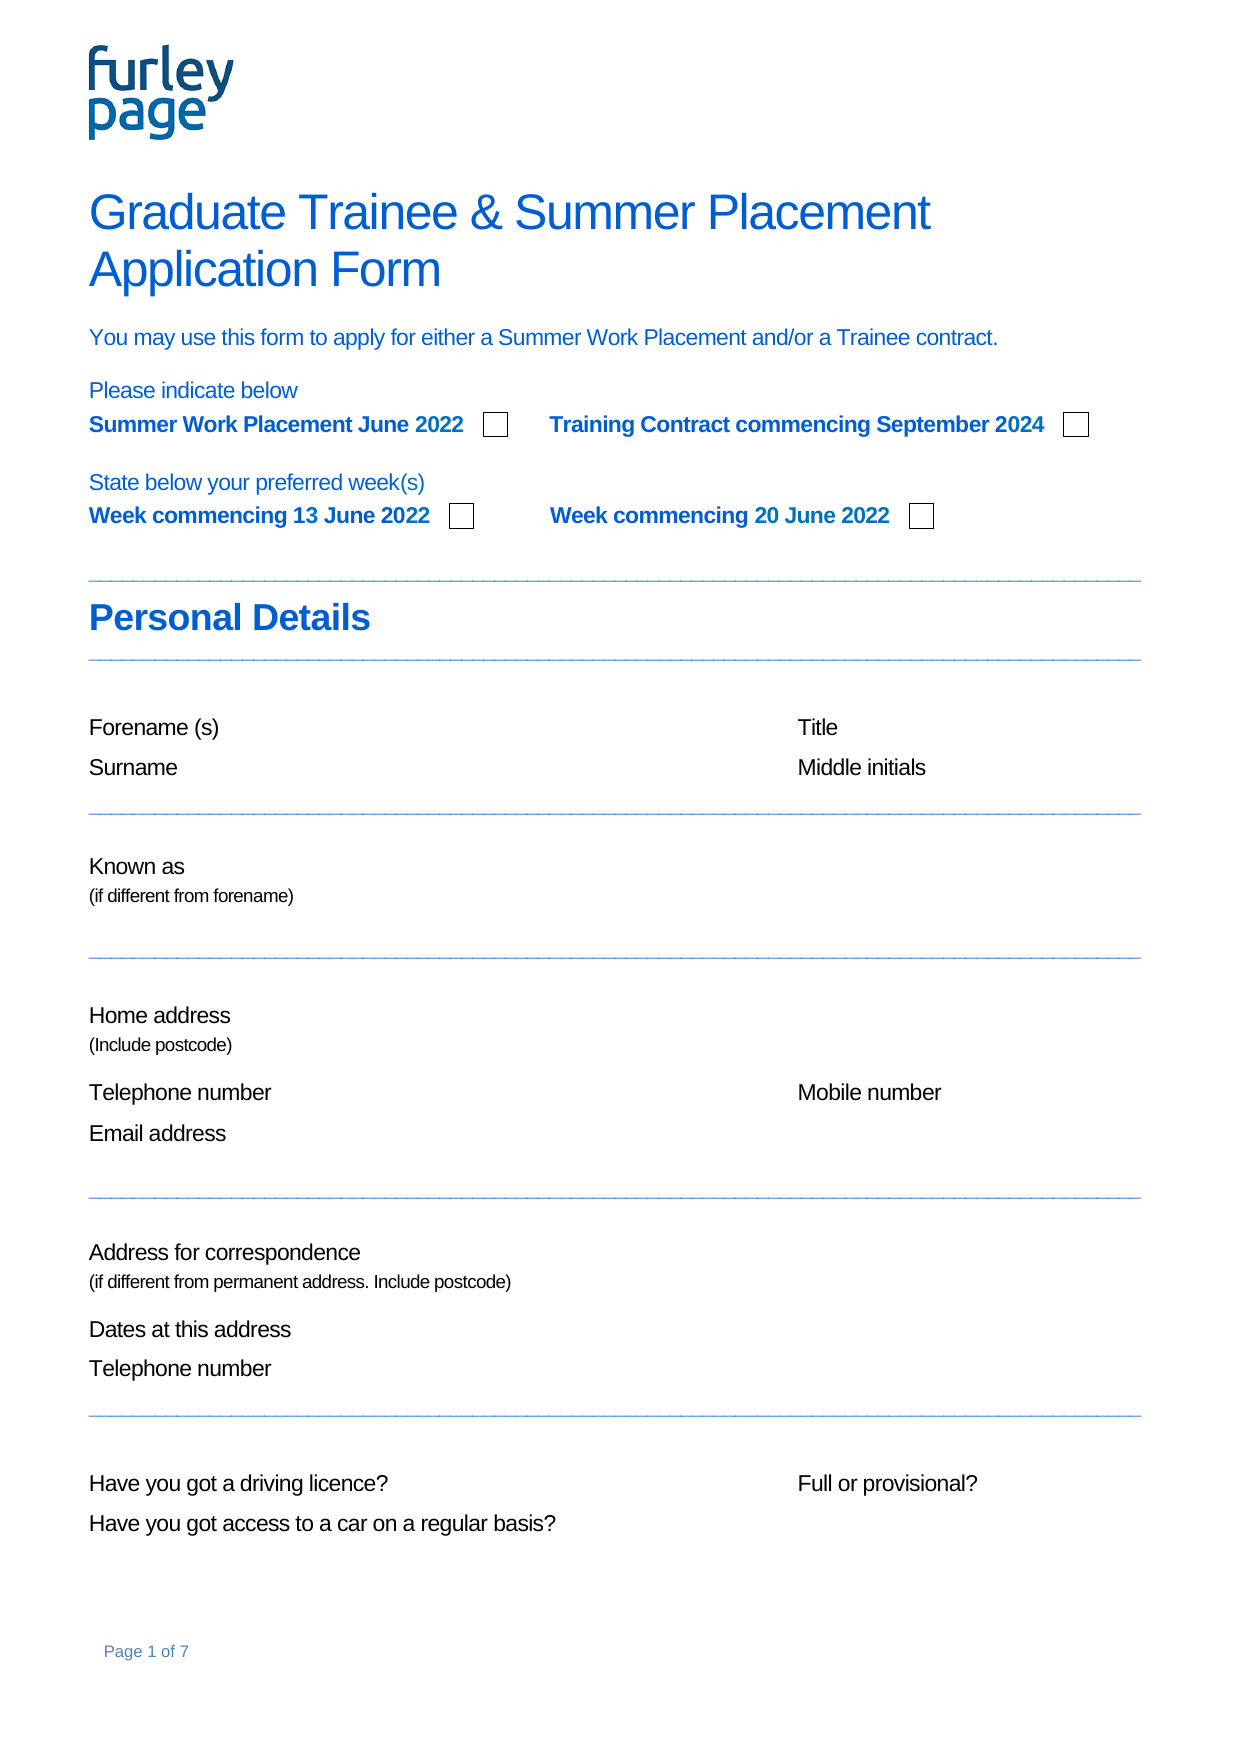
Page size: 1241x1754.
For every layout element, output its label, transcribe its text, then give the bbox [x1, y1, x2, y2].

text ________________________________________________________________________________________________ [89, 793, 1152, 817]
text (if different from permanent address. Include postcode) [89, 1265, 1152, 1294]
text Dates at this address [89, 1316, 1152, 1342]
text Week commencing 13 June 2022 Week commencing 20 June 2022 [89, 497, 1152, 531]
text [89, 1395, 1152, 1419]
text Home address [89, 1002, 1152, 1028]
text Telephone number Mobile number [89, 1079, 1152, 1105]
text Address for correspondence [89, 1239, 1152, 1265]
text Summer Work Placement June 2022 Training Contract commencing September 2024 [89, 406, 1152, 439]
text ________________________________________________________________________________________________ [89, 639, 1152, 663]
text Telephone number [89, 1355, 1152, 1382]
text ________________________________________________________________________________________________ [89, 937, 1152, 961]
picture [88, 44, 234, 140]
text Known as [89, 853, 1152, 879]
text ________________________________________________________________________________________________ [89, 560, 1152, 584]
text Forename (s) Title [89, 714, 1152, 741]
text Please indicate below [89, 372, 1152, 406]
text (Include postcode) [89, 1028, 1152, 1057]
text State below your preferred week(s) [89, 464, 1152, 497]
text Graduate Trainee & Summer Placement Application Form [89, 182, 1152, 297]
text (if different from forename) [89, 879, 1152, 908]
text Surname Middle initials [89, 754, 1152, 780]
text ________________________________________________________________________________________________ [89, 1176, 1152, 1200]
text You may use this form to apply for either a Summer Work Placement and/or a Trainee contract. [89, 322, 1152, 351]
text Have you got access to a car on a regular basis? [89, 1510, 1152, 1536]
text Have you got a driving licence? Full or provisional? [89, 1470, 1152, 1497]
text Personal Details [89, 596, 1152, 639]
text Email address [89, 1118, 1152, 1176]
